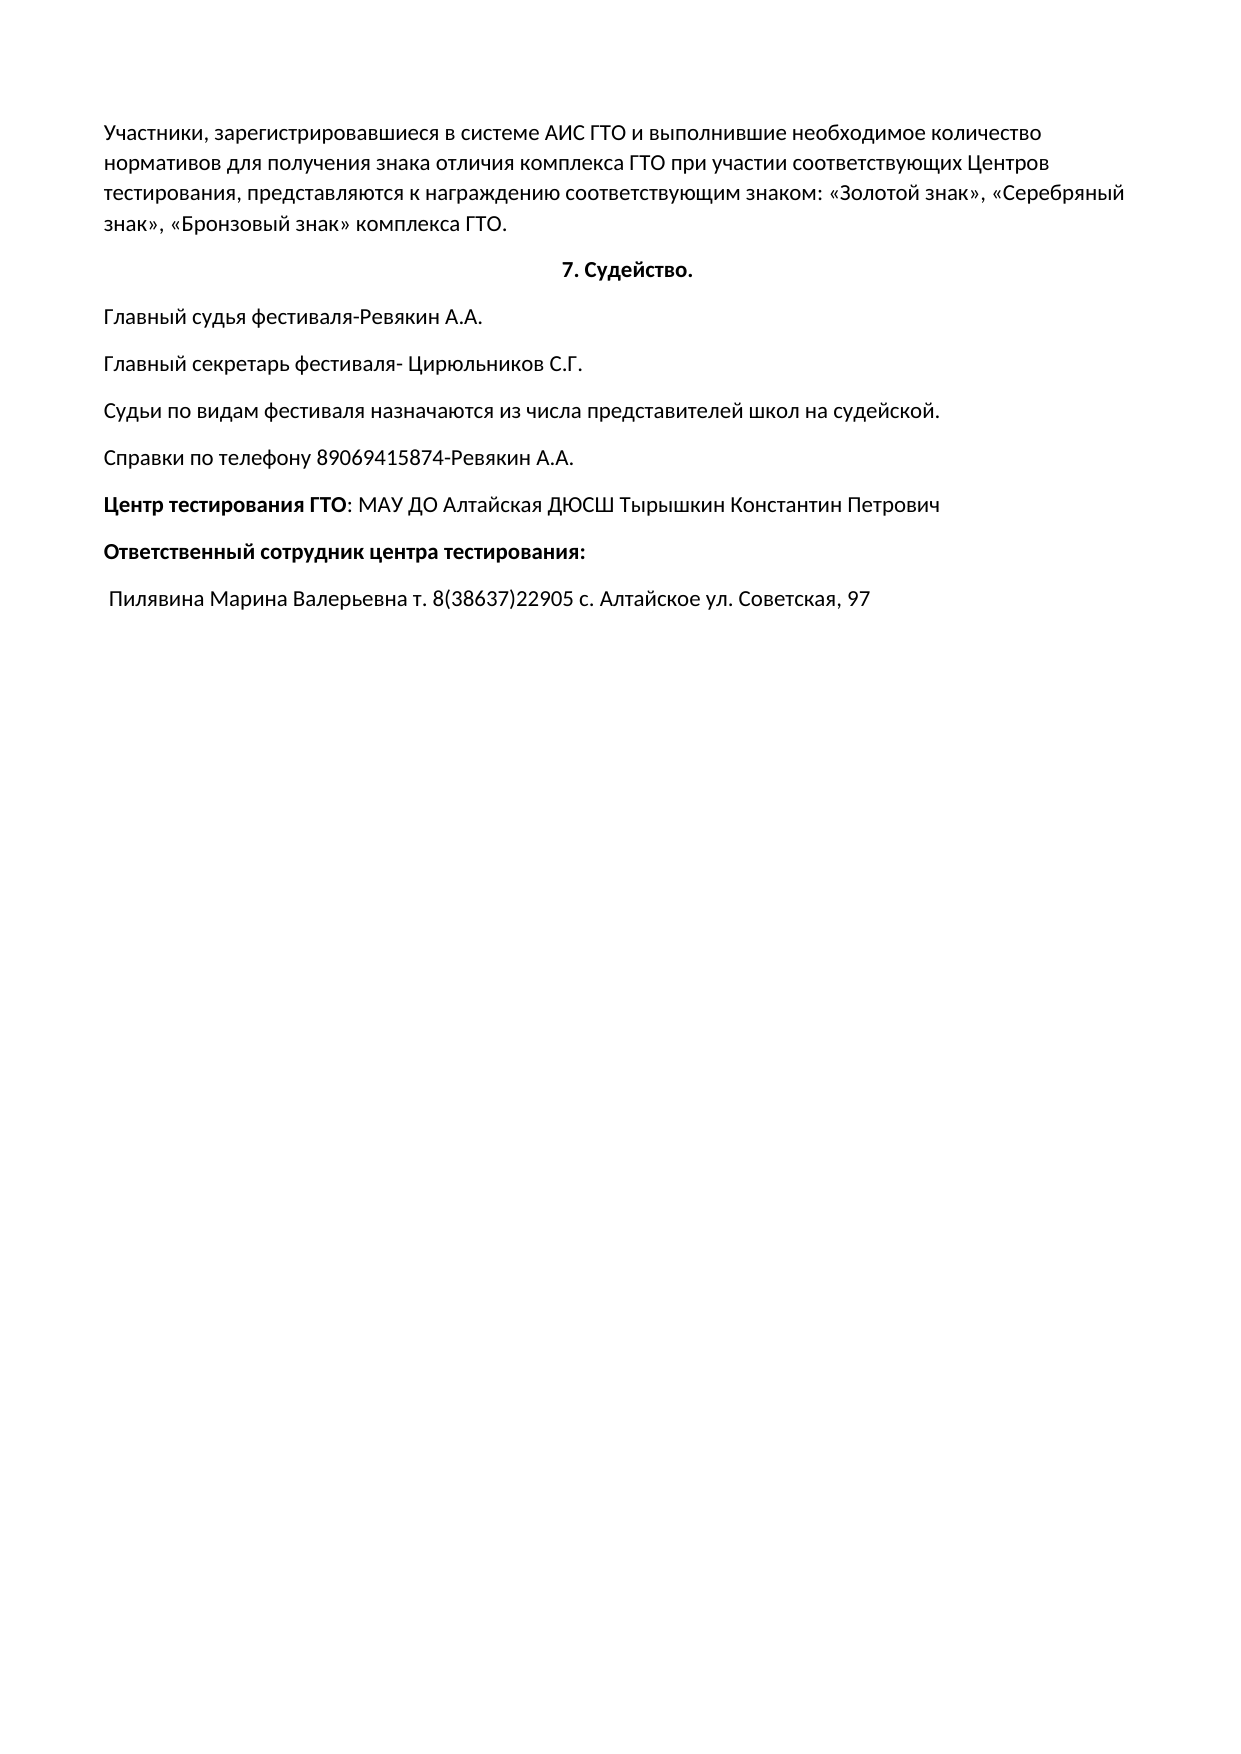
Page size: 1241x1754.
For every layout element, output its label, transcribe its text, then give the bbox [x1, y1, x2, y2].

text Судьи по видам фестиваля назначаются из числа представителей школ на судейской. [103, 396, 1152, 424]
text Главный судья фестиваля-Ревякин А.А. [103, 302, 1152, 331]
text Участники, зарегистрировавшиеся в системе АИС ГТО и выполнившие необходимое количество нормативов для получения знака отличия комплекса ГТО при участии соответствующих Центров тестирования, представляются к награждению соответствующим знаком: «Золотой знак», «Серебряный знак», «Бронзовый знак» комплекса ГТО. [103, 118, 1152, 237]
text Главный секретарь фестиваля- Цирюльников С.Г. [103, 349, 1152, 377]
text Пилявина Марина Валерьевна т. 8(38637)22905 с. Алтайское ул. Советская, 97 [103, 584, 1152, 612]
text Центр тестирования ГТО: МАУ ДО Алтайская ДЮСШ Тырышкин Константин Петрович [103, 490, 1152, 518]
text Ответственный сотрудник центра тестирования: [103, 537, 1152, 565]
text 7. Судейство. [103, 256, 1152, 284]
text Справки по телефону 89069415874-Ревякин А.А. [103, 443, 1152, 471]
